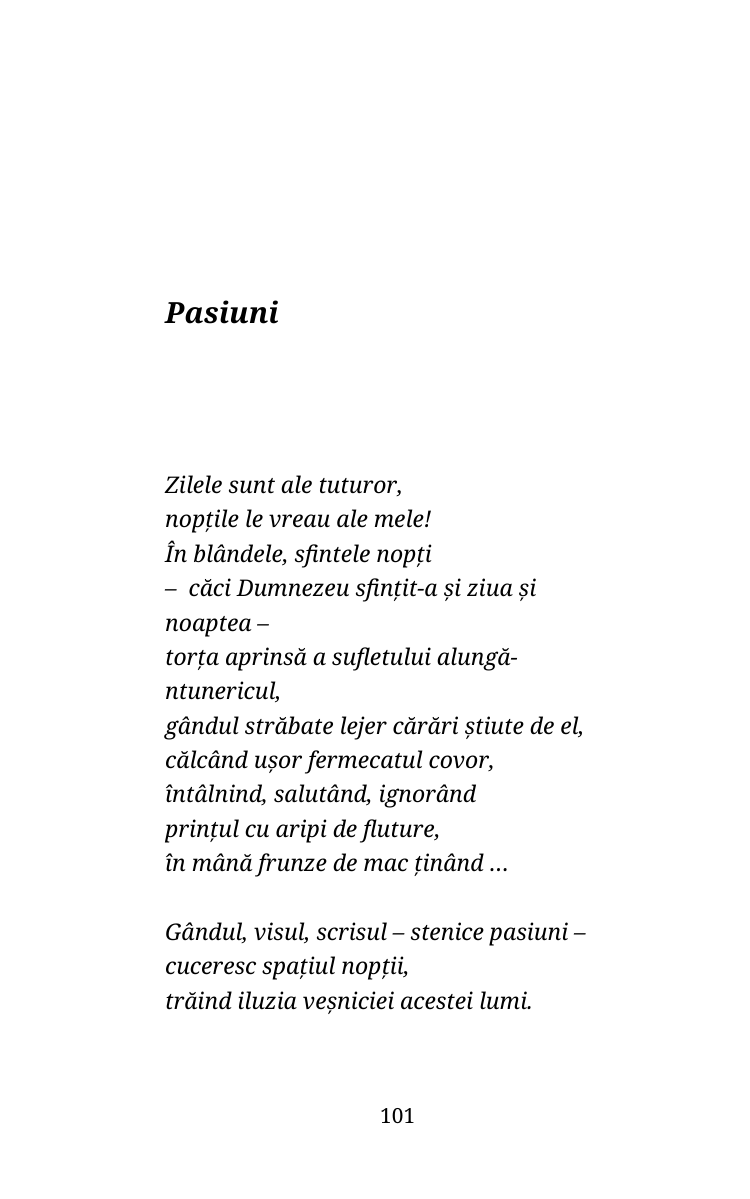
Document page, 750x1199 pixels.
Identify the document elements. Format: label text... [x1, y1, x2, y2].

text Pasiuni [165, 292, 630, 332]
text în mână frunze de mac ținând … [165, 847, 630, 878]
text Zilele sunt ale tuturor, [165, 469, 630, 500]
text cuceresc spațiul nopții, [165, 950, 630, 982]
text Gândul, visul, scrisul – stenice pasiuni – [165, 916, 630, 947]
text nopțile le vreau ale mele! [165, 503, 630, 535]
text călcând ușor fermecatul covor, [165, 744, 630, 775]
text prințul cu aripi de fluture, [165, 813, 630, 844]
text În blândele, sfintele nopți [165, 538, 630, 569]
text întâlnind, salutând, ignorând [165, 778, 630, 810]
text – căci Dumnezeu sfințit-a și ziua și noaptea – [165, 572, 630, 638]
text gândul străbate lejer cărări știute de el, [165, 710, 630, 741]
text trăind iluzia veșniciei acestei lumi. [165, 985, 630, 1016]
text torța aprinsă a sufletului alungă-ntunericul, [165, 641, 630, 707]
